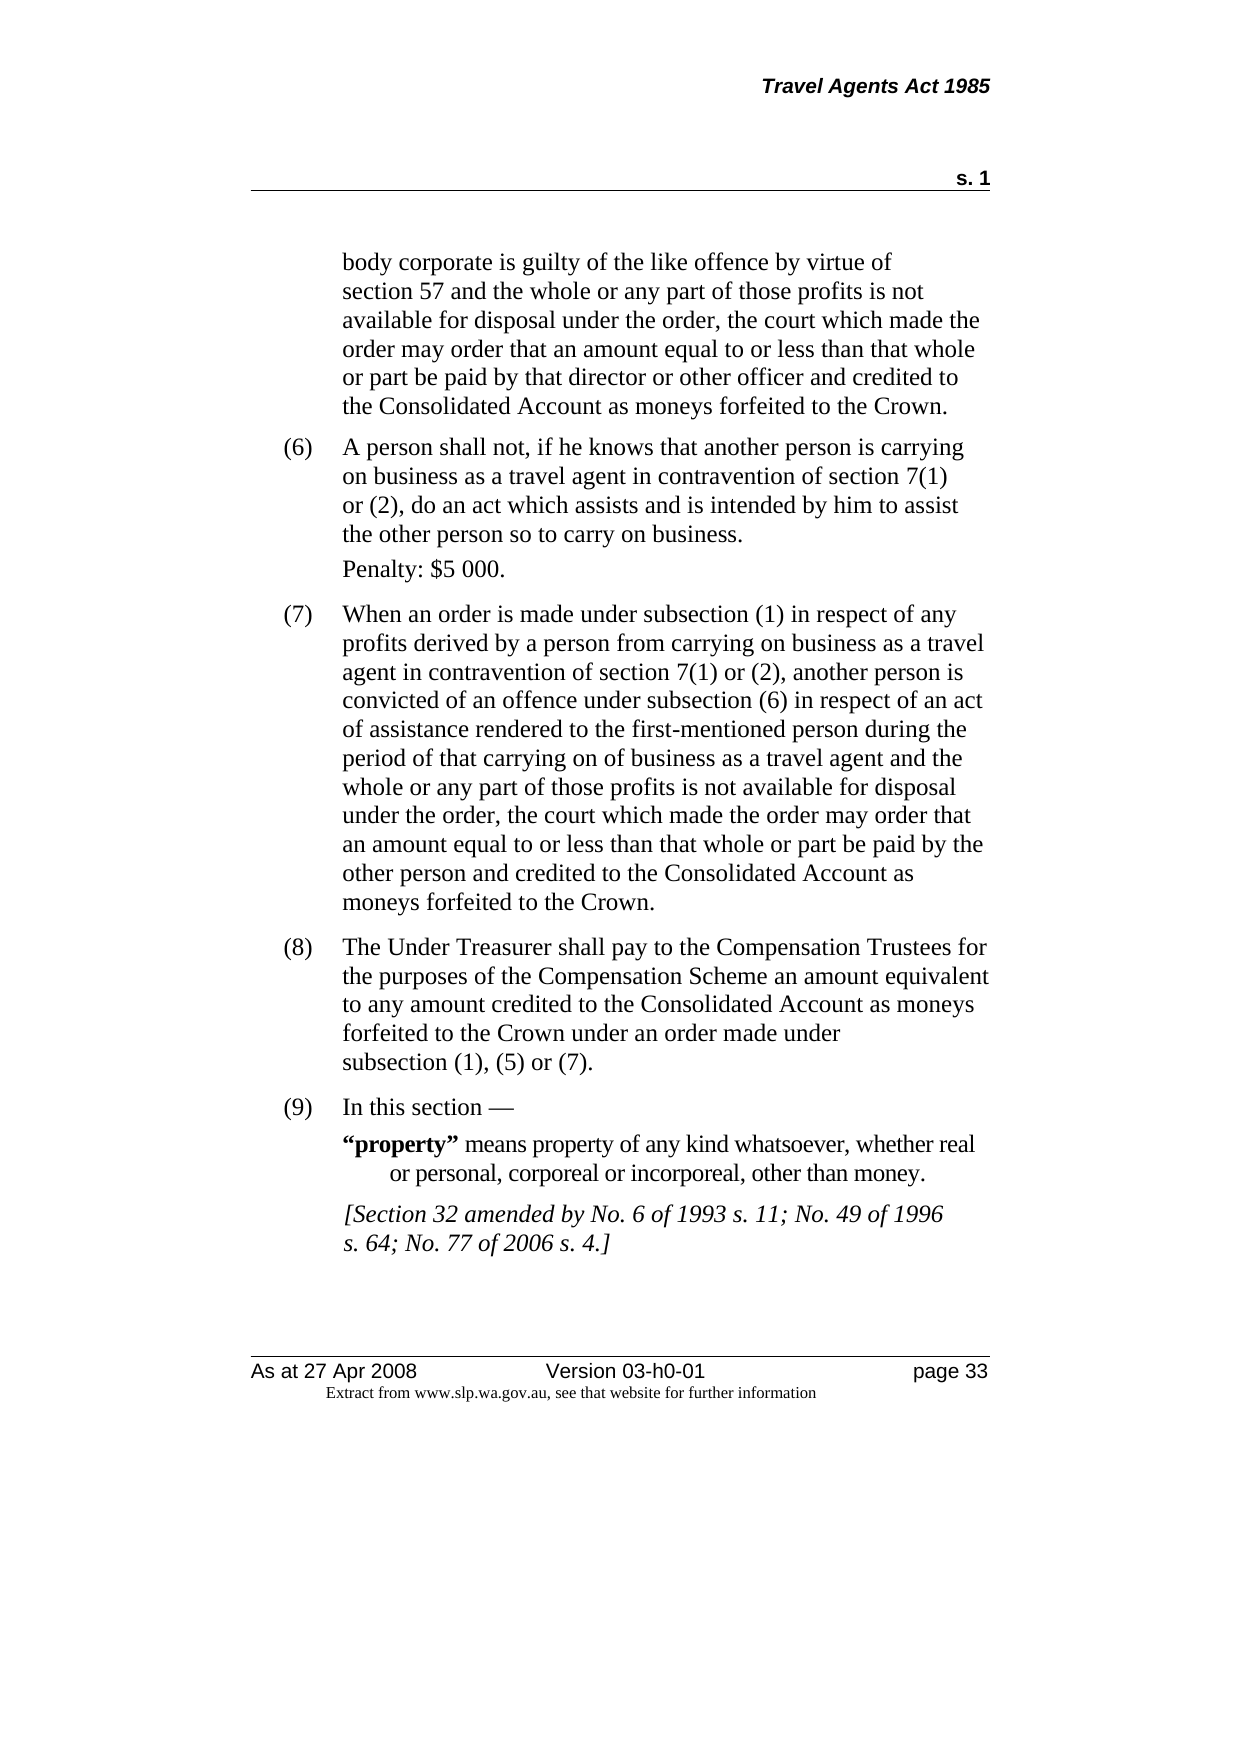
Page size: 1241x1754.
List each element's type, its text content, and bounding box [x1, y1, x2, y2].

text [Section 32 amended by No. 6 of 1993 s. 11; No. 49 of 1996 s. 64; No. 77 of 2006 s. 4.] [251, 1199, 990, 1257]
text (8) The Under Treasurer shall pay to the Compensation Trustees for the purposes of the Compensation Scheme an amount equivalent to any amount credited to the Consolidated Account as moneys forfeited to the Crown under an order made under subsection (1), (5) or (7). [251, 932, 990, 1076]
text “property” means property of any kind whatsoever, whether real or personal, corporeal or incorporeal, other than money. [251, 1129, 990, 1187]
text (9) In this section — [251, 1092, 990, 1121]
text Penalty: $5 000. [251, 554, 990, 582]
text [251, 247, 990, 420]
text (7) When an order is made under subsection (1) in respect of any profits derived by a person from carrying on business as a travel agent in contravention of section 7(1) or (2), another person is convicted of an offence under subsection (6) in respect of an act of assistance rendered to the first-mentioned person during the period of that carrying on of business as a travel agent and the whole or any part of those profits is not available for disposal under the order, the court which made the order may order that an amount equal to or less than that whole or part be paid by the other person and credited to the Consolidated Account as moneys forfeited to the Crown. [251, 599, 990, 915]
text (6) A person shall not, if he knows that another person is carrying on business as a travel agent in contravention of section 7(1) or (2), do an act which assists and is intended by him to assist the other person so to carry on business. [251, 432, 990, 547]
